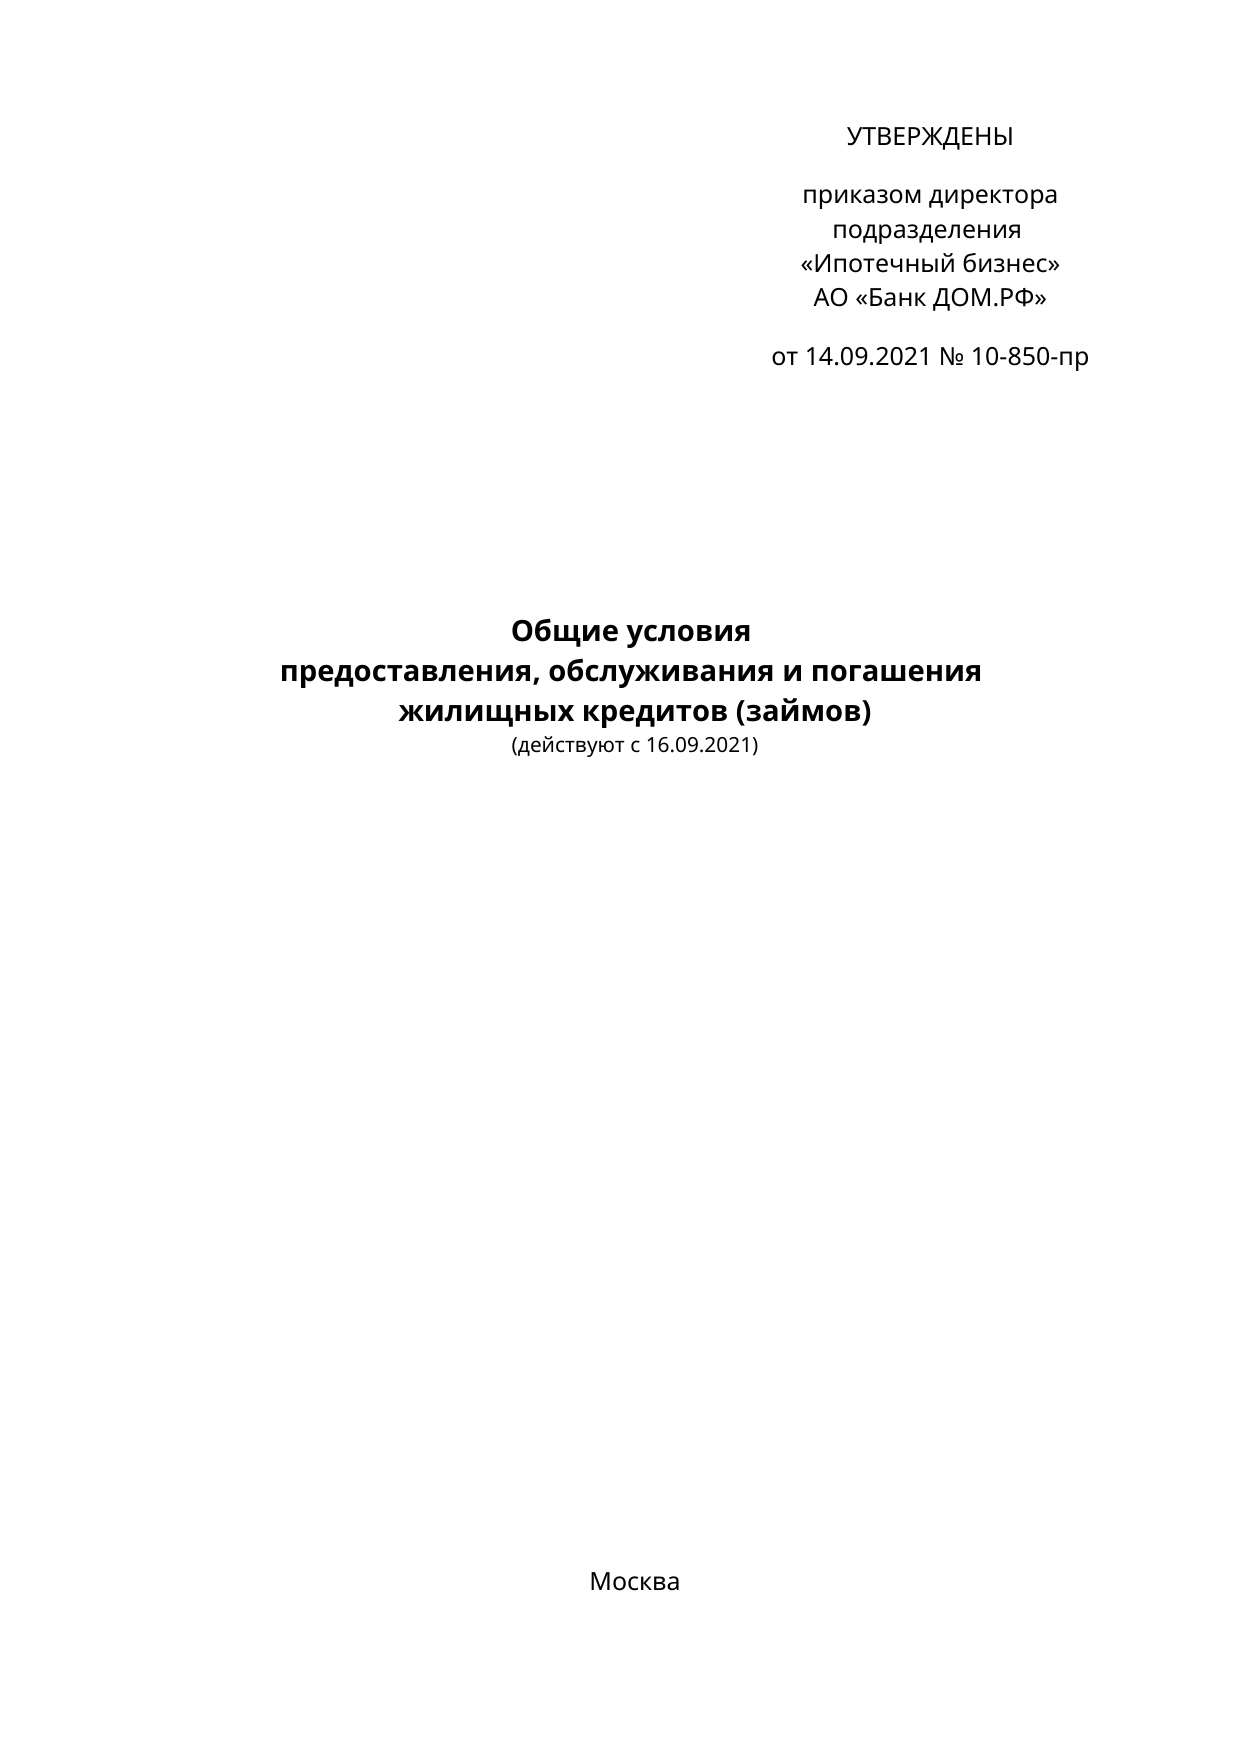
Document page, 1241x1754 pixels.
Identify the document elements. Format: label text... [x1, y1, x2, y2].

text Общие условия предоставления, обслуживания и погашения жилищных кредитов (займов) [148, 611, 1122, 730]
text Москва [148, 1564, 1122, 1598]
text (действуют с 16.09.2021) [148, 730, 1122, 758]
text от 14.09.2021 № 10-850-пр [738, 338, 1122, 372]
text приказом директора [738, 177, 1122, 211]
text УТВЕРЖДЕНЫ [738, 118, 1122, 152]
text подразделения «Ипотечный бизнес» [738, 211, 1122, 279]
text АО «Банк ДОМ.РФ» [738, 279, 1122, 313]
